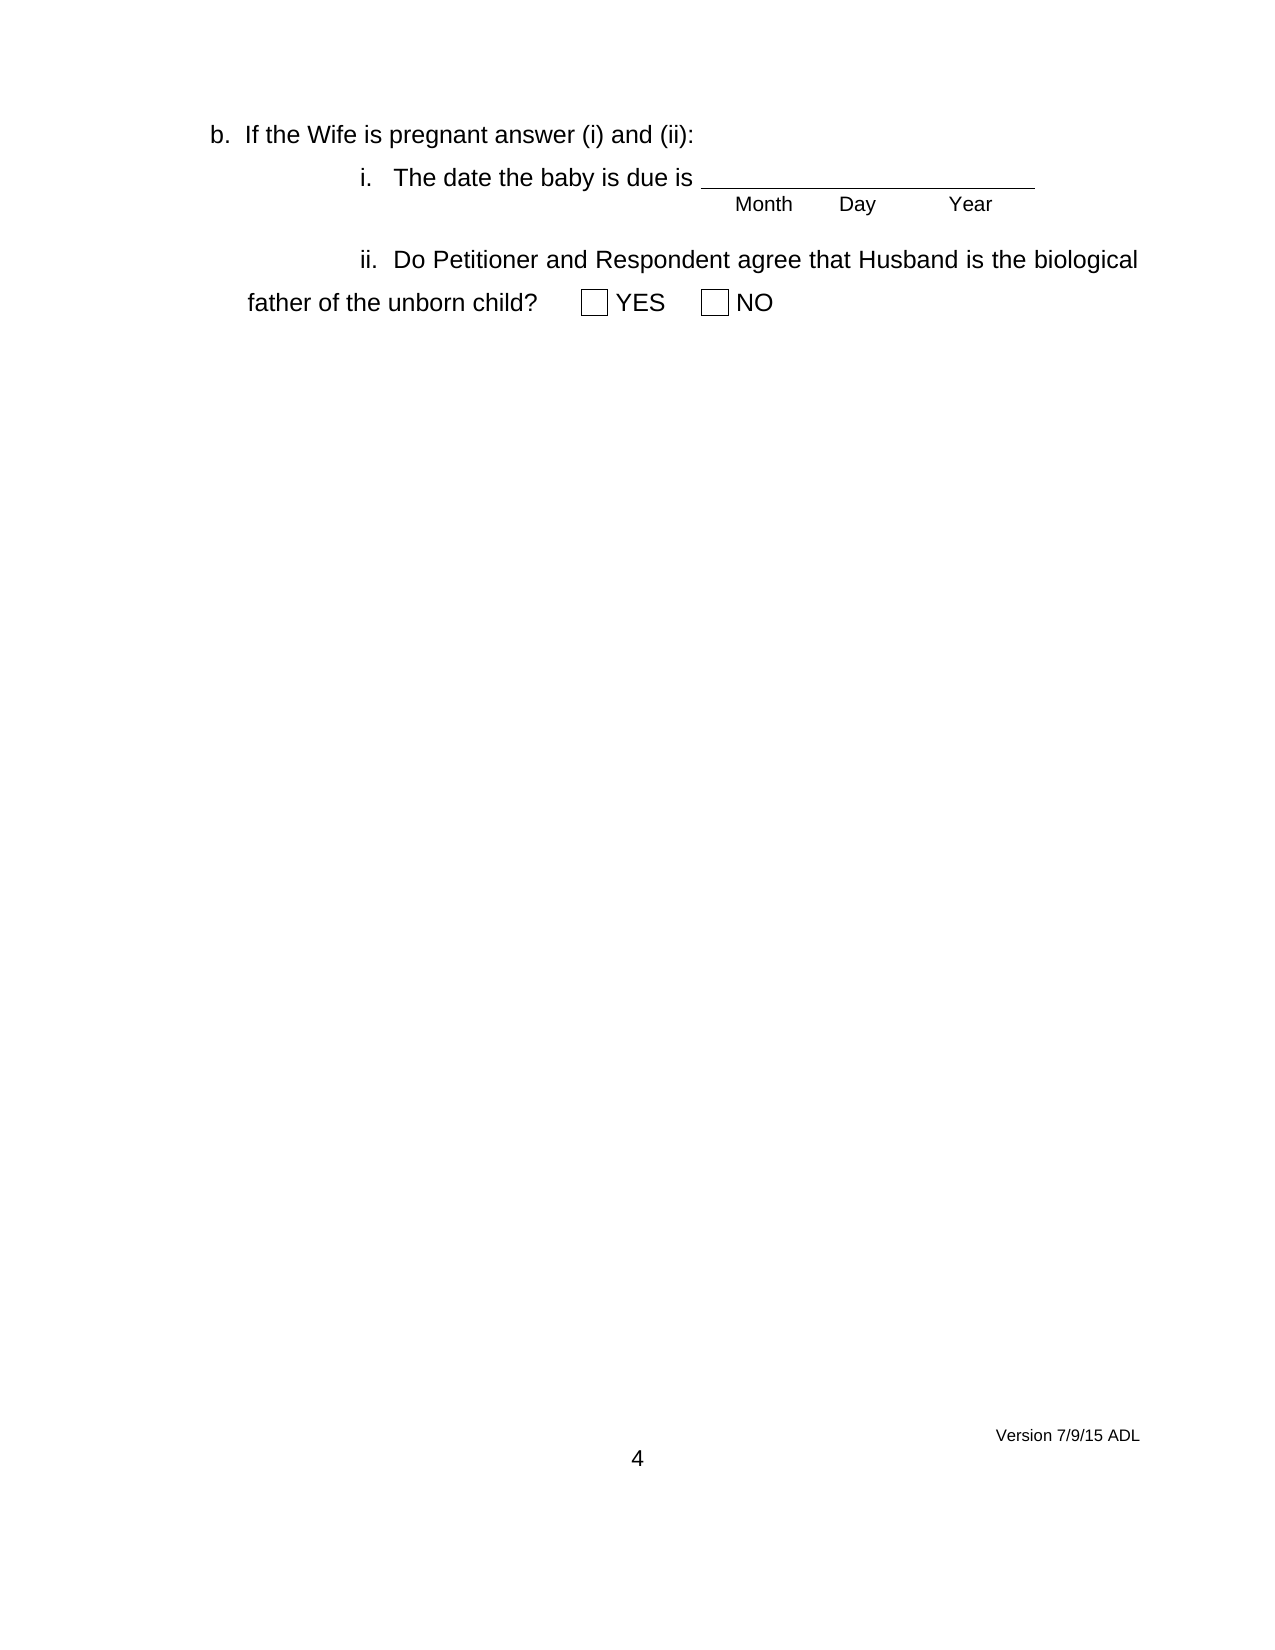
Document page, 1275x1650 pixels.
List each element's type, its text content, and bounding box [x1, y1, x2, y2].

text ii. Do Petitioner and Respondent agree that Husband is the biological father of the unborn child? YES NO [135, 244, 1140, 316]
text b. If the Wife is pregnant answer (i) and (ii): [135, 120, 1140, 149]
text Month Day Year [210, 192, 1140, 216]
text i. The date the baby is due is [210, 163, 1140, 192]
